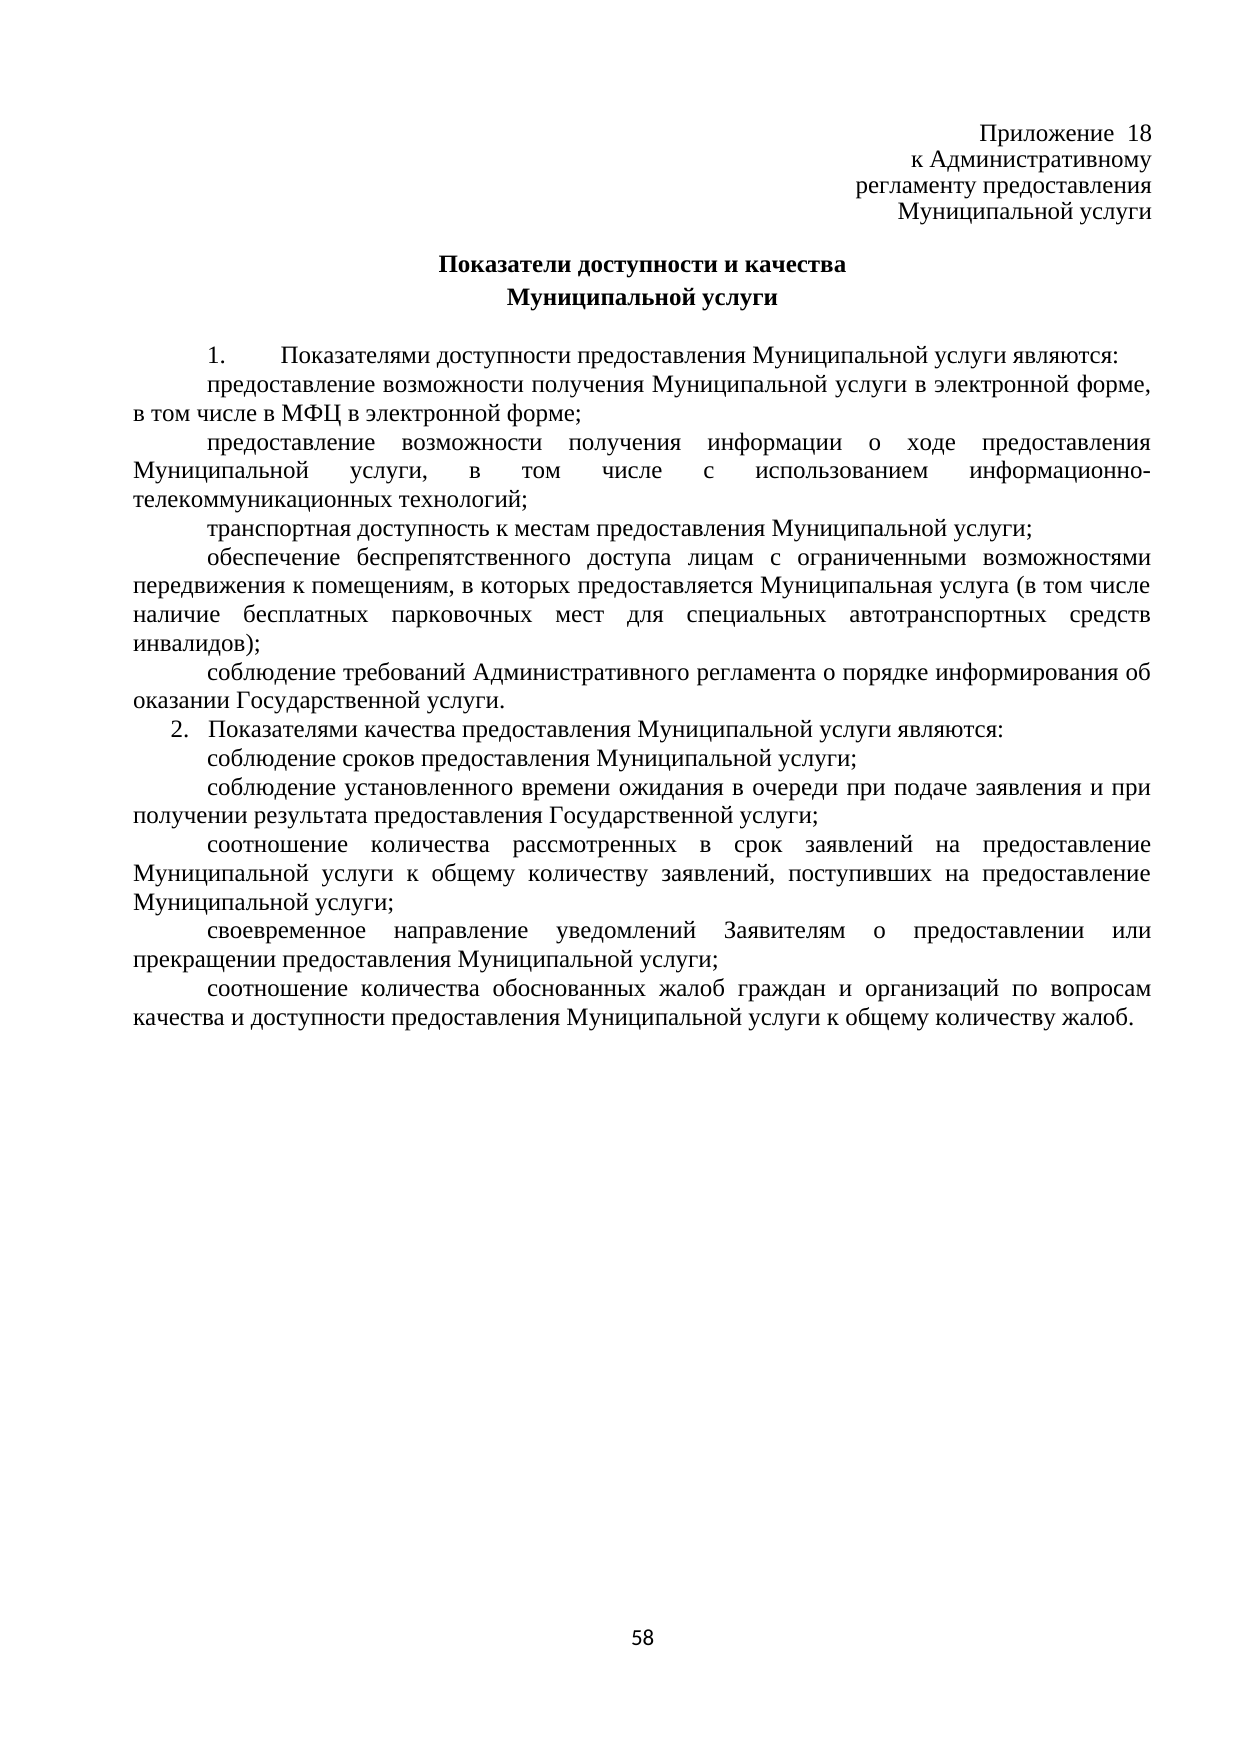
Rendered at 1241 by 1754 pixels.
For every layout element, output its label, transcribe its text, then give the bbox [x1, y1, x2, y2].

text соотношение количества рассмотренных в срок заявлений на предоставление Муниципальной услуги к общему количеству заявлений, поступивших на предоставление Муниципальной услуги; [133, 829, 1152, 915]
text транспортная доступность к местам предоставления Муниципальной услуги; [133, 513, 1152, 542]
subtitle Муниципальной услуги [133, 198, 1152, 224]
subtitle к Административному [133, 147, 1152, 173]
text Приложение 18 [133, 118, 1152, 147]
subtitle регламенту предоставления [133, 173, 1152, 198]
text Показатели доступности и качества Муниципальной услуги [133, 249, 1152, 311]
list Показателями доступности предоставления Муниципальной услуги являются: [133, 340, 1152, 369]
text соотношение количества обоснованных жалоб граждан и организаций по вопросам качества и доступности предоставления Муниципальной услуги к общему количеству жалоб. [133, 973, 1152, 1030]
text соблюдение установленного времени ожидания в очереди при подаче заявления и при получении результата предоставления Государственной услуги; [133, 772, 1152, 829]
text предоставление возможности получения Муниципальной услуги в электронной форме, в том числе в МФЦ в электронной форме; [133, 369, 1152, 427]
text обеспечение беспрепятственного доступа лицам с ограниченными возможностями передвижения к помещениям, в которых предоставляется Муниципальная услуга (в том числе наличие бесплатных парковочных мест для специальных автотранспортных средств инвалидов); [133, 542, 1152, 657]
text предоставление возможности получения информации о ходе предоставления Муниципальной услуги, в том числе с использованием информационно-телекоммуникационных технологий; [133, 427, 1152, 513]
text своевременное направление уведомлений Заявителям о предоставлении или прекращении предоставления Муниципальной услуги; [133, 915, 1152, 973]
list Показателями качества предоставления Муниципальной услуги являются: [170, 714, 1152, 743]
text соблюдение сроков предоставления Муниципальной услуги; [133, 743, 1152, 772]
text соблюдение требований Административного регламента о порядке информирования об оказании Государственной услуги. [133, 657, 1152, 714]
